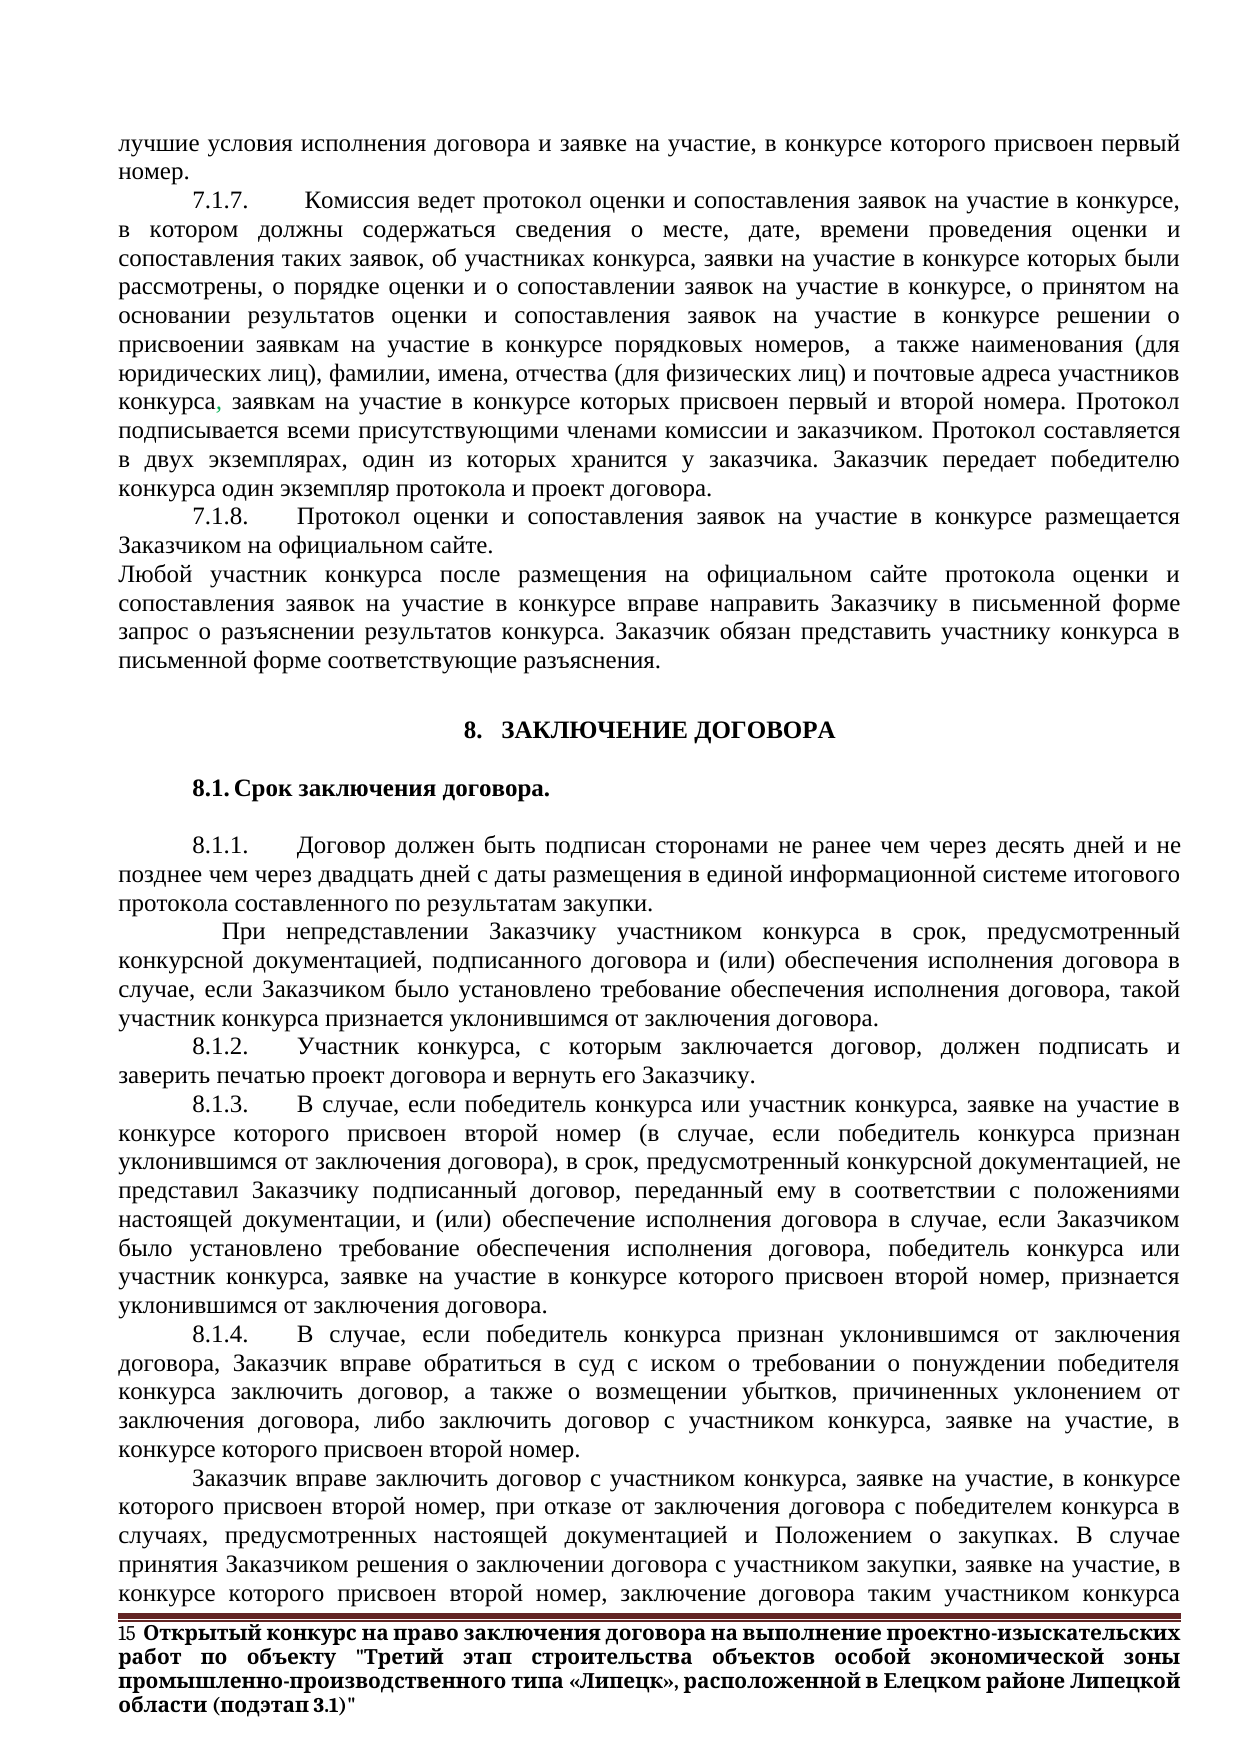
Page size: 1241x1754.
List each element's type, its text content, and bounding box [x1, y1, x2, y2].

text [118, 1463, 1181, 1606]
text Любой участник конкурса после размещения на официальном сайте протокола оценки и сопоставления заявок на участие в конкурсе вправе направить Заказчику в письменной форме запрос о разъяснении результатов конкурса. Заказчик обязан представить участнику конкурса в письменной форме соответствующие разъяснения. [118, 559, 1181, 674]
list В случае, если победитель конкурса или участник конкурса, заявке на участие в конкурсе которого присвоен второй номер (в случае, если победитель конкурса признан уклонившимся от заключения договора), в срок, предусмотренный конкурсной документацией, не представил Заказчику подписанный договор, переданный ему в соответствии с положениями настоящей документации, и (или) обеспечение исполнения договора в случае, если Заказчиком было установлено требование обеспечения исполнения договора, победитель конкурса или участник конкурса, заявке на участие в конкурсе которого присвоен второй номер, признается уклонившимся от заключения договора. [118, 1089, 1181, 1319]
list ЗАКЛЮЧЕНИЕ ДОГОВОРА [118, 715, 1181, 744]
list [118, 128, 1181, 185]
list Срок заключения договора. [118, 773, 1181, 801]
list Участник конкурса, с которым заключается договор, должен подписать и заверить печатью проект договора и вернуть его Заказчику. [118, 1031, 1181, 1089]
text При непредставлении Заказчику участником конкурса в срок, предусмотренный конкурсной документацией, подписанного договора и (или) обеспечения исполнения договора в случае, если Заказчиком было установлено требование обеспечения исполнения договора, такой участник конкурса признается уклонившимся от заключения договора. [118, 916, 1181, 1031]
list В случае, если победитель конкурса признан уклонившимся от заключения договора, Заказчик вправе обратиться в суд с иском о требовании о понуждении победителя конкурса заключить договор, а также о возмещении убытков, причиненных уклонением от заключения договора, либо заключить договор с участником конкурса, заявке на участие, в конкурсе которого присвоен второй номер. [118, 1319, 1181, 1463]
list Комиссия ведет протокол оценки и сопоставления заявок на участие в конкурсе, в котором должны содержаться сведения о месте, дате, времени проведения оценки и сопоставления таких заявок, об участниках конкурса, заявки на участие в конкурсе которых были рассмотрены, о порядке оценки и о сопоставлении заявок на участие в конкурсе, о принятом на основании результатов оценки и сопоставления заявок на участие в конкурсе решении о присвоении заявкам на участие в конкурсе порядковых номеров, а также наименования (для юридических лиц), фамилии, имена, отчества (для физических лиц) и почтовые адреса участников конкурса, заявкам на участие в конкурсе которых присвоен первый и второй номера. Протокол подписывается всеми присутствующими членами комиссии и заказчиком. Протокол составляется в двух экземплярах, один из которых хранится у заказчика. Заказчик передает победителю конкурса один экземпляр протокола и проект договора. [118, 185, 1181, 501]
list Протокол оценки и сопоставления заявок на участие в конкурсе размещается Заказчиком на официальном сайте. [118, 501, 1181, 559]
list Договор должен быть подписан сторонами не ранее чем через десять дней и не позднее чем через двадцать дней с даты размещения в единой информационной системе итогового протокола составленного по результатам закупки. [118, 830, 1181, 916]
